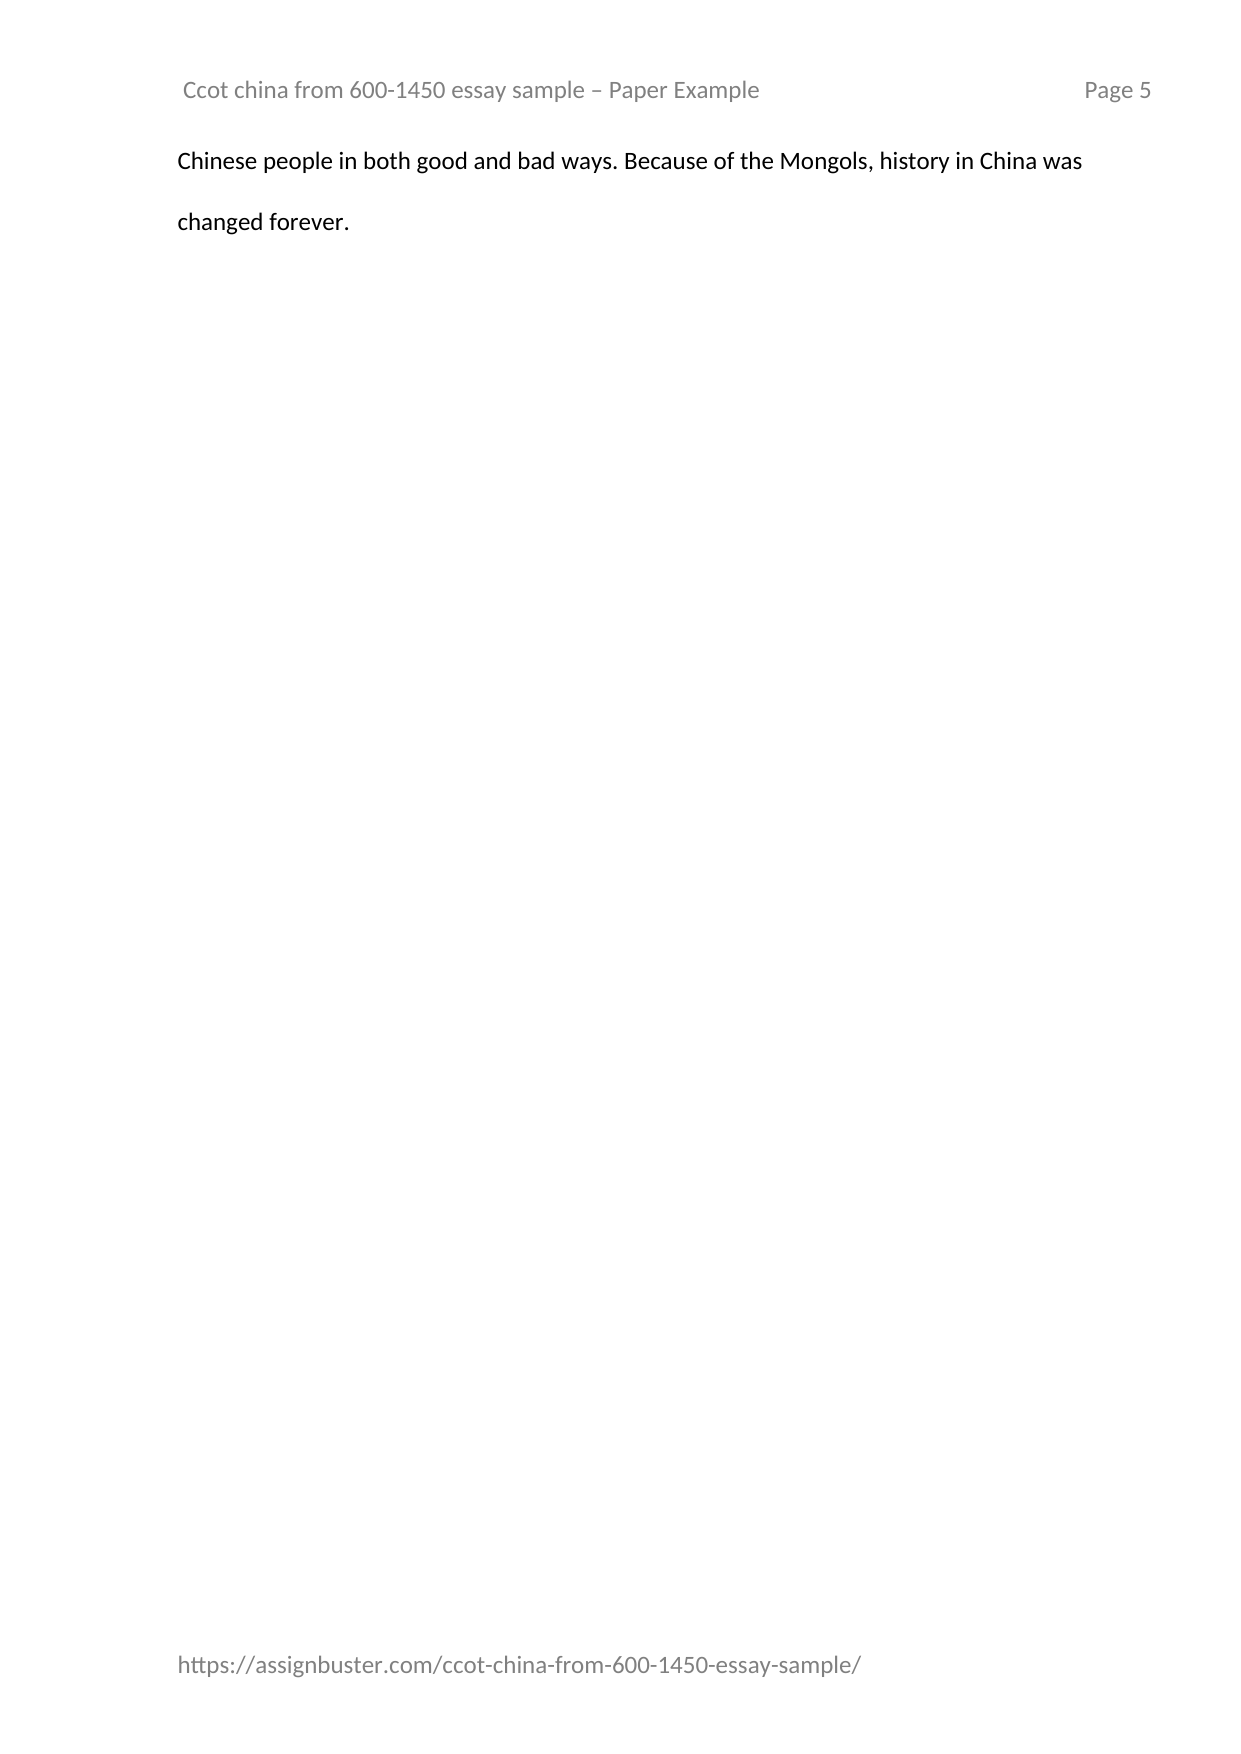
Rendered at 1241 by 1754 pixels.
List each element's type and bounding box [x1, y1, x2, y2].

text [177, 145, 1152, 237]
